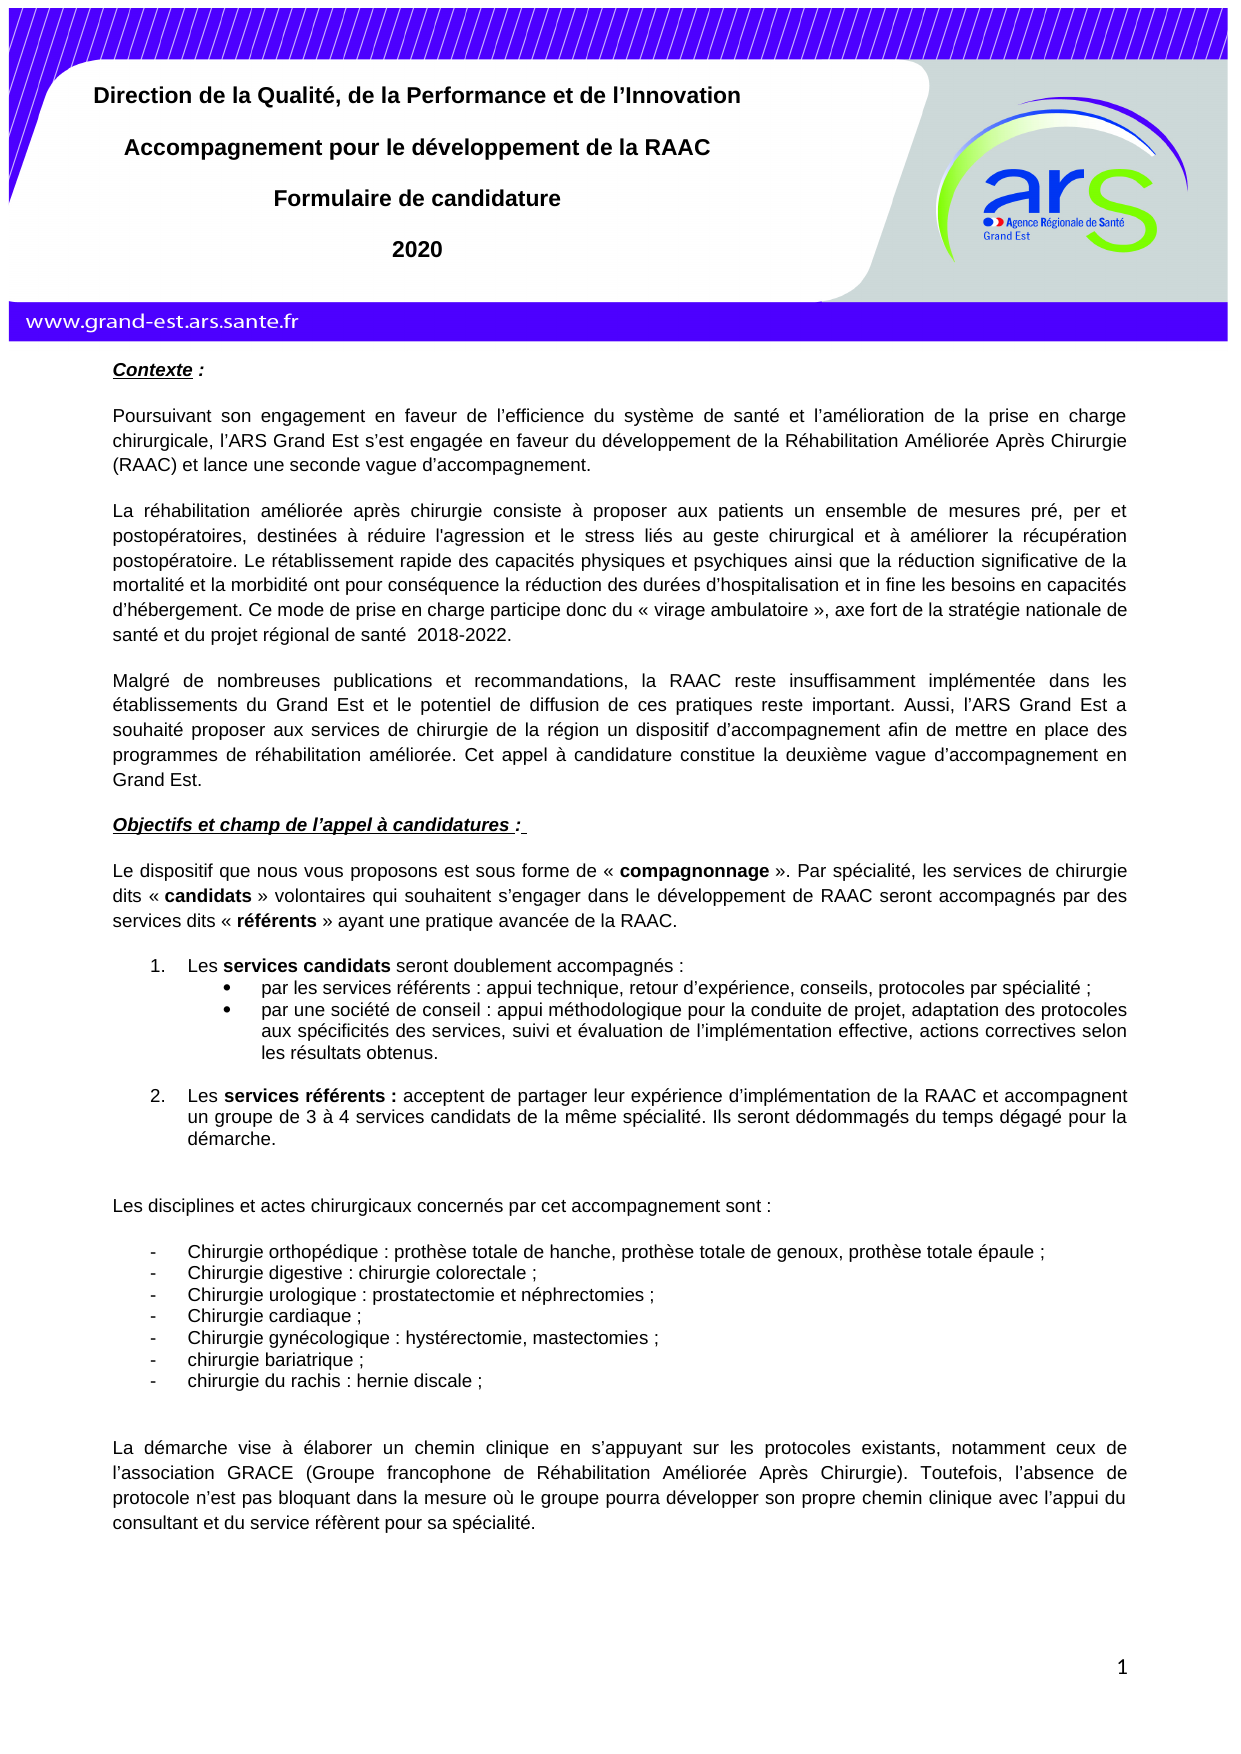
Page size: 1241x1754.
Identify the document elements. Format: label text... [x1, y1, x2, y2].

text Le dispositif que nous vous proposons est sous forme de « compagnonnage ». Par spécialité, les services de chirurgie dits « candidats » volontaires qui souhaitent s’engager dans le développement de RAAC seront accompagnés par des services dits « référents » ayant une pratique avancée de la RAAC. [112, 860, 1128, 931]
list Chirurgie orthopédique : prothèse totale de hanche, prothèse totale de genoux, prothèse totale épaule ; [150, 1241, 1128, 1262]
list par une société de conseil : appui méthodologique pour la conduite de projet, adaptation des protocoles aux spécificités des services, suivi et évaluation de l’implémentation effective, actions correctives selon les résultats obtenus. [223, 998, 1128, 1063]
text Les disciplines et actes chirurgicaux concernés par cet accompagnement sont : [112, 1195, 1128, 1217]
text Contexte : [112, 359, 1128, 381]
list Chirurgie cardiaque ; [150, 1305, 1128, 1327]
list Les services candidats seront doublement accompagnés : [150, 955, 1128, 977]
text Poursuivant son engagement en faveur de l’efficience du système de santé et l’amélioration de la prise en charge chirurgicale, l’ARS Grand Est s’est engagée en faveur du développement de la Réhabilitation Améliorée Après Chirurgie (RAAC) et lance une seconde vague d’accompagnement. [112, 405, 1128, 476]
list Chirurgie digestive : chirurgie colorectale ; [150, 1262, 1128, 1284]
text La réhabilitation améliorée après chirurgie consiste à proposer aux patients un ensemble de mesures pré, per et postopératoires, destinées à réduire l'agression et le stress liés au geste chirurgical et à améliorer la récupération postopératoire. Le rétablissement rapide des capacités physiques et psychiques ainsi que la réduction significative de la mortalité et la morbidité ont pour conséquence la réduction des durées d’hospitalisation et in fine les besoins en capacités d’hébergement. Ce mode de prise en charge participe donc du « virage ambulatoire », axe fort de la stratégie nationale de santé et du projet régional de santé 2018-2022. [112, 500, 1128, 645]
list chirurgie bariatrique ; [150, 1348, 1128, 1370]
text Objectifs et champ de l’appel à candidatures : [112, 814, 1128, 836]
text Malgré de nombreuses publications et recommandations, la RAAC reste insuffisamment implémentée dans les établissements du Grand Est et le potentiel de diffusion de ces pratiques reste important. Aussi, l’ARS Grand Est a souhaité proposer aux services de chirurgie de la région un dispositif d’accompagnement afin de mettre en place des programmes de réhabilitation améliorée. Cet appel à candidature constitue la deuxième vague d’accompagnement en Grand Est. [112, 669, 1128, 790]
list Chirurgie urologique : prostatectomie et néphrectomies ; [150, 1284, 1128, 1305]
list par les services référents : appui technique, retour d’expérience, conseils, protocoles par spécialité ; [223, 977, 1128, 998]
list Chirurgie gynécologique : hystérectomie, mastectomies ; [150, 1327, 1128, 1348]
list Les services référents : acceptent de partager leur expérience d’implémentation de la RAAC et accompagnent un groupe de 3 à 4 services candidats de la même spécialité. Ils seront dédommagés du temps dégagé pour la démarche. [150, 1085, 1128, 1149]
list chirurgie du rachis : hernie discale ; [150, 1370, 1128, 1392]
picture [8, 8, 1228, 352]
text La démarche vise à élaborer un chemin clinique en s’appuyant sur les protocoles existants, notamment ceux de l’association GRACE (Groupe francophone de Réhabilitation Améliorée Après Chirurgie). Toutefois, l’absence de protocole n’est pas bloquant dans la mesure où le groupe pourra développer son propre chemin clinique avec l’appui du consultant et du service réfèrent pour sa spécialité. [112, 1437, 1128, 1533]
